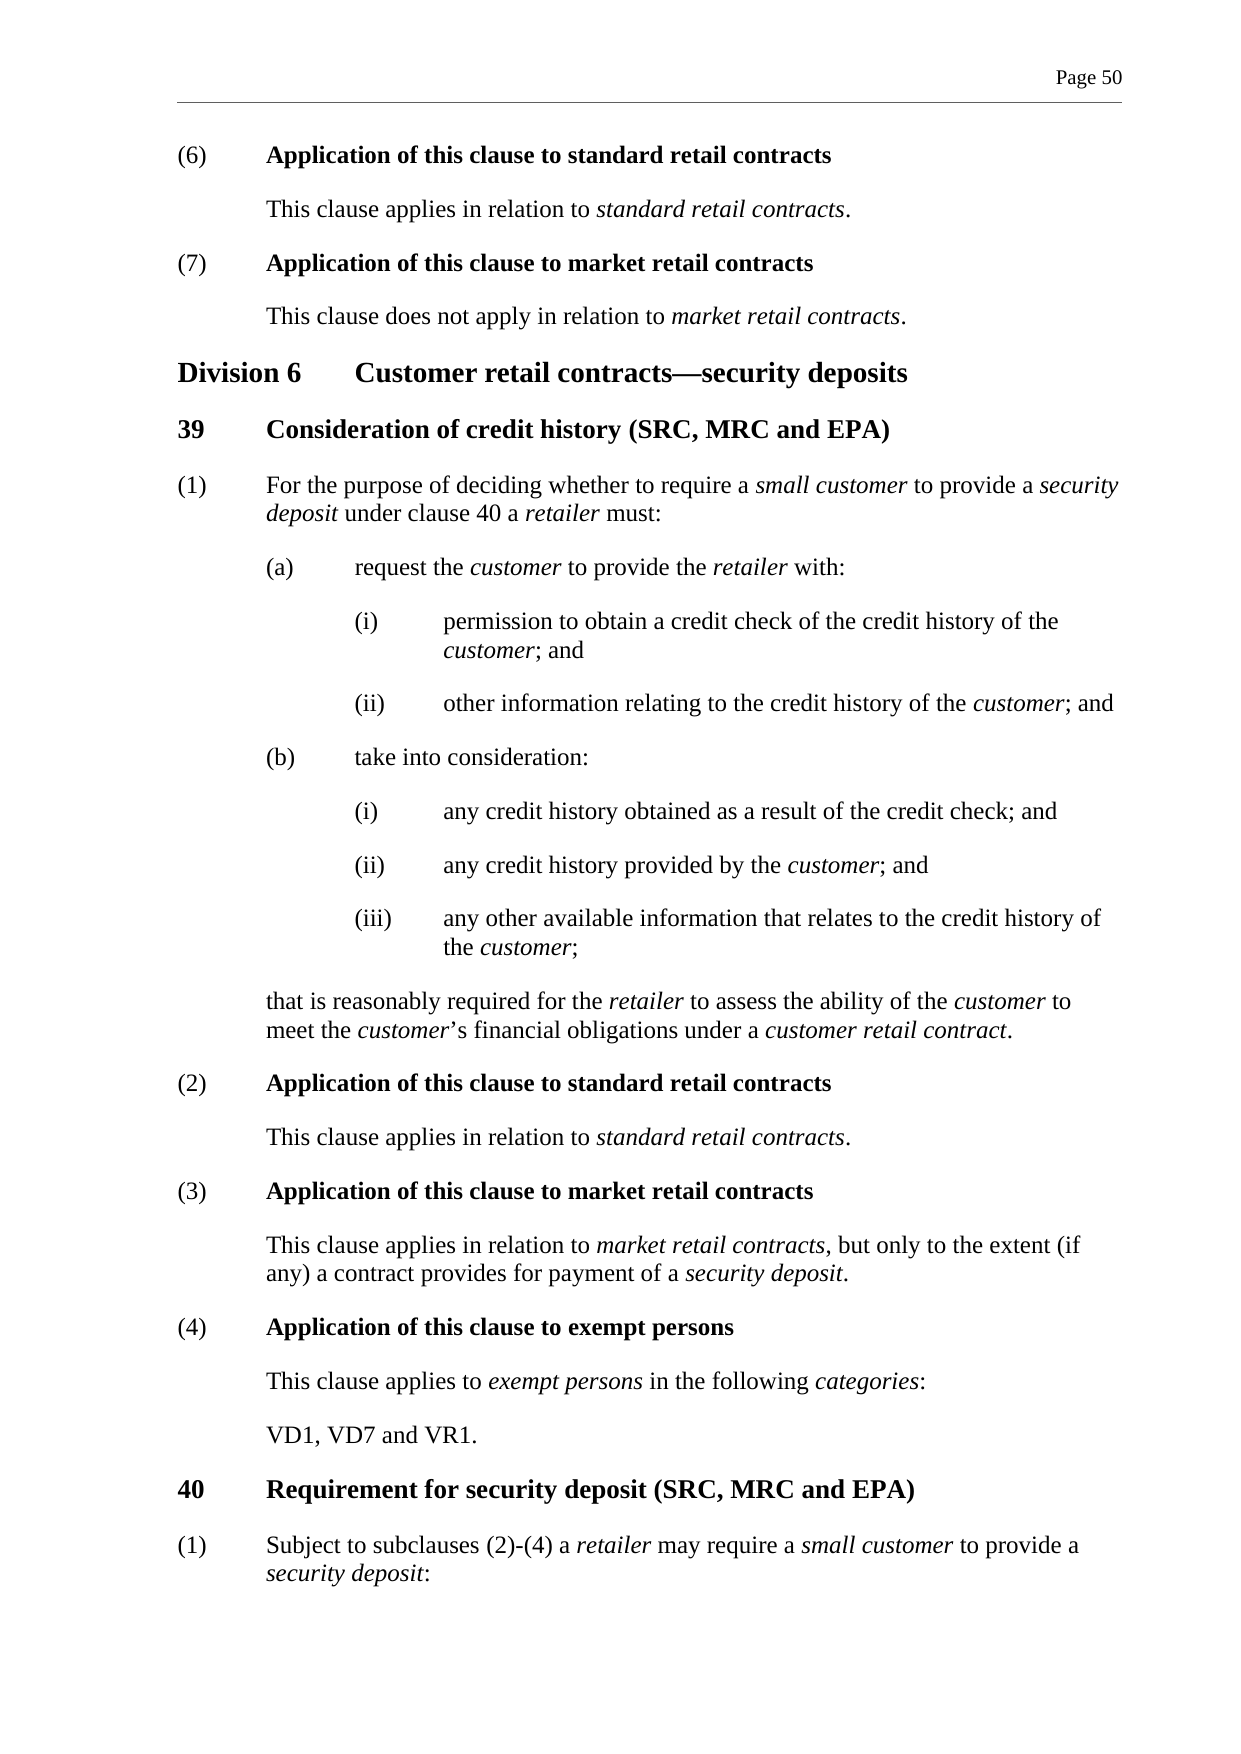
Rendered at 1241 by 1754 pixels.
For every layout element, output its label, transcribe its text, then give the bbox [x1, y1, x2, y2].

text Application of this clause to exempt persons [177, 1312, 1122, 1341]
text Consideration of credit history (SRC, MRC and EPA) [177, 414, 1122, 445]
text Subject to subclauses (2)-(4) a retailer may require a small customer to provide a security deposit: [177, 1530, 1122, 1587]
text any credit history obtained as a result of the credit check; and [354, 796, 1122, 825]
list that is reasonably required for the retailer to assess the ability of the customer to meet the customer’s financial obligations under a customer retail contract. [266, 986, 1122, 1043]
text For the purpose of deciding whether to require a small customer to provide a security deposit under clause 40 a retailer must: [177, 470, 1122, 527]
text any other available information that relates to the credit history of the customer; [354, 903, 1122, 961]
text Application of this clause to standard retail contracts [177, 1068, 1122, 1097]
list VD1, VD7 and VR1. [266, 1420, 1122, 1448]
list This clause applies in relation to standard retail contracts. [266, 194, 1122, 223]
text Application of this clause to market retail contracts [177, 248, 1122, 276]
list This clause applies in relation to standard retail contracts. [266, 1122, 1122, 1151]
text Requirement for security deposit (SRC, MRC and EPA) [177, 1473, 1122, 1505]
text Application of this clause to market retail contracts [177, 1176, 1122, 1205]
text permission to obtain a credit check of the credit history of the customer; and [354, 606, 1122, 663]
text other information relating to the credit history of the customer; and [354, 688, 1122, 717]
text any credit history provided by the customer; and [354, 850, 1122, 878]
list This clause applies to exempt persons in the following categories: [266, 1366, 1122, 1395]
text take into consideration: [266, 742, 1122, 771]
list This clause does not apply in relation to market retail contracts. [266, 301, 1122, 330]
list This clause applies in relation to market retail contracts, but only to the extent (if any) a contract provides for payment of a security deposit. [266, 1230, 1122, 1287]
text Application of this clause to standard retail contracts [177, 140, 1122, 169]
text request the customer to provide the retailer with: [266, 552, 1122, 581]
text Division 6 Customer retail contracts—security deposits [177, 355, 1122, 389]
